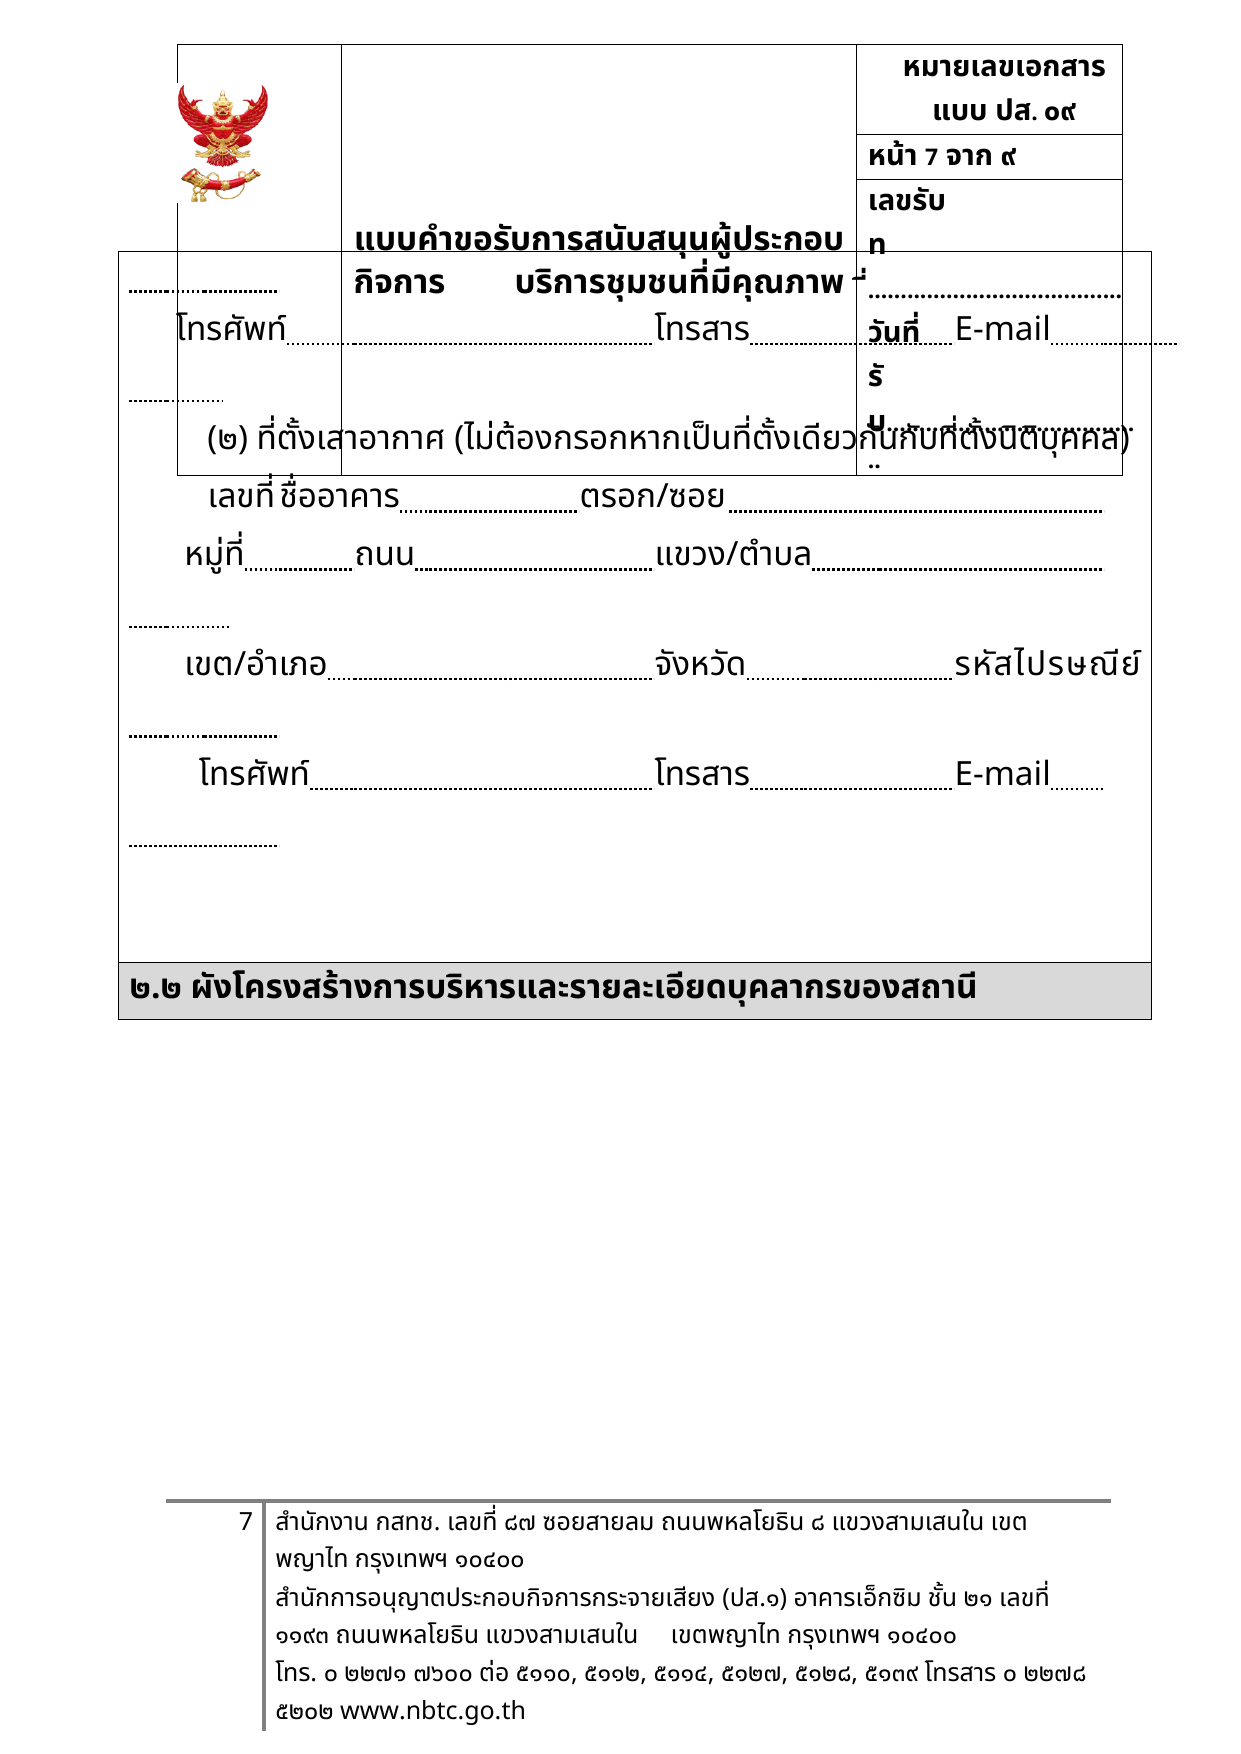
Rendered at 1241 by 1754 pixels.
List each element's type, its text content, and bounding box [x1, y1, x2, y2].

picture [167, 83, 275, 203]
table_cell ๒.๒ ผังโครงสร้างการบริหารและรายละเอียดบุคลากรของสถานี [119, 963, 1151, 1019]
